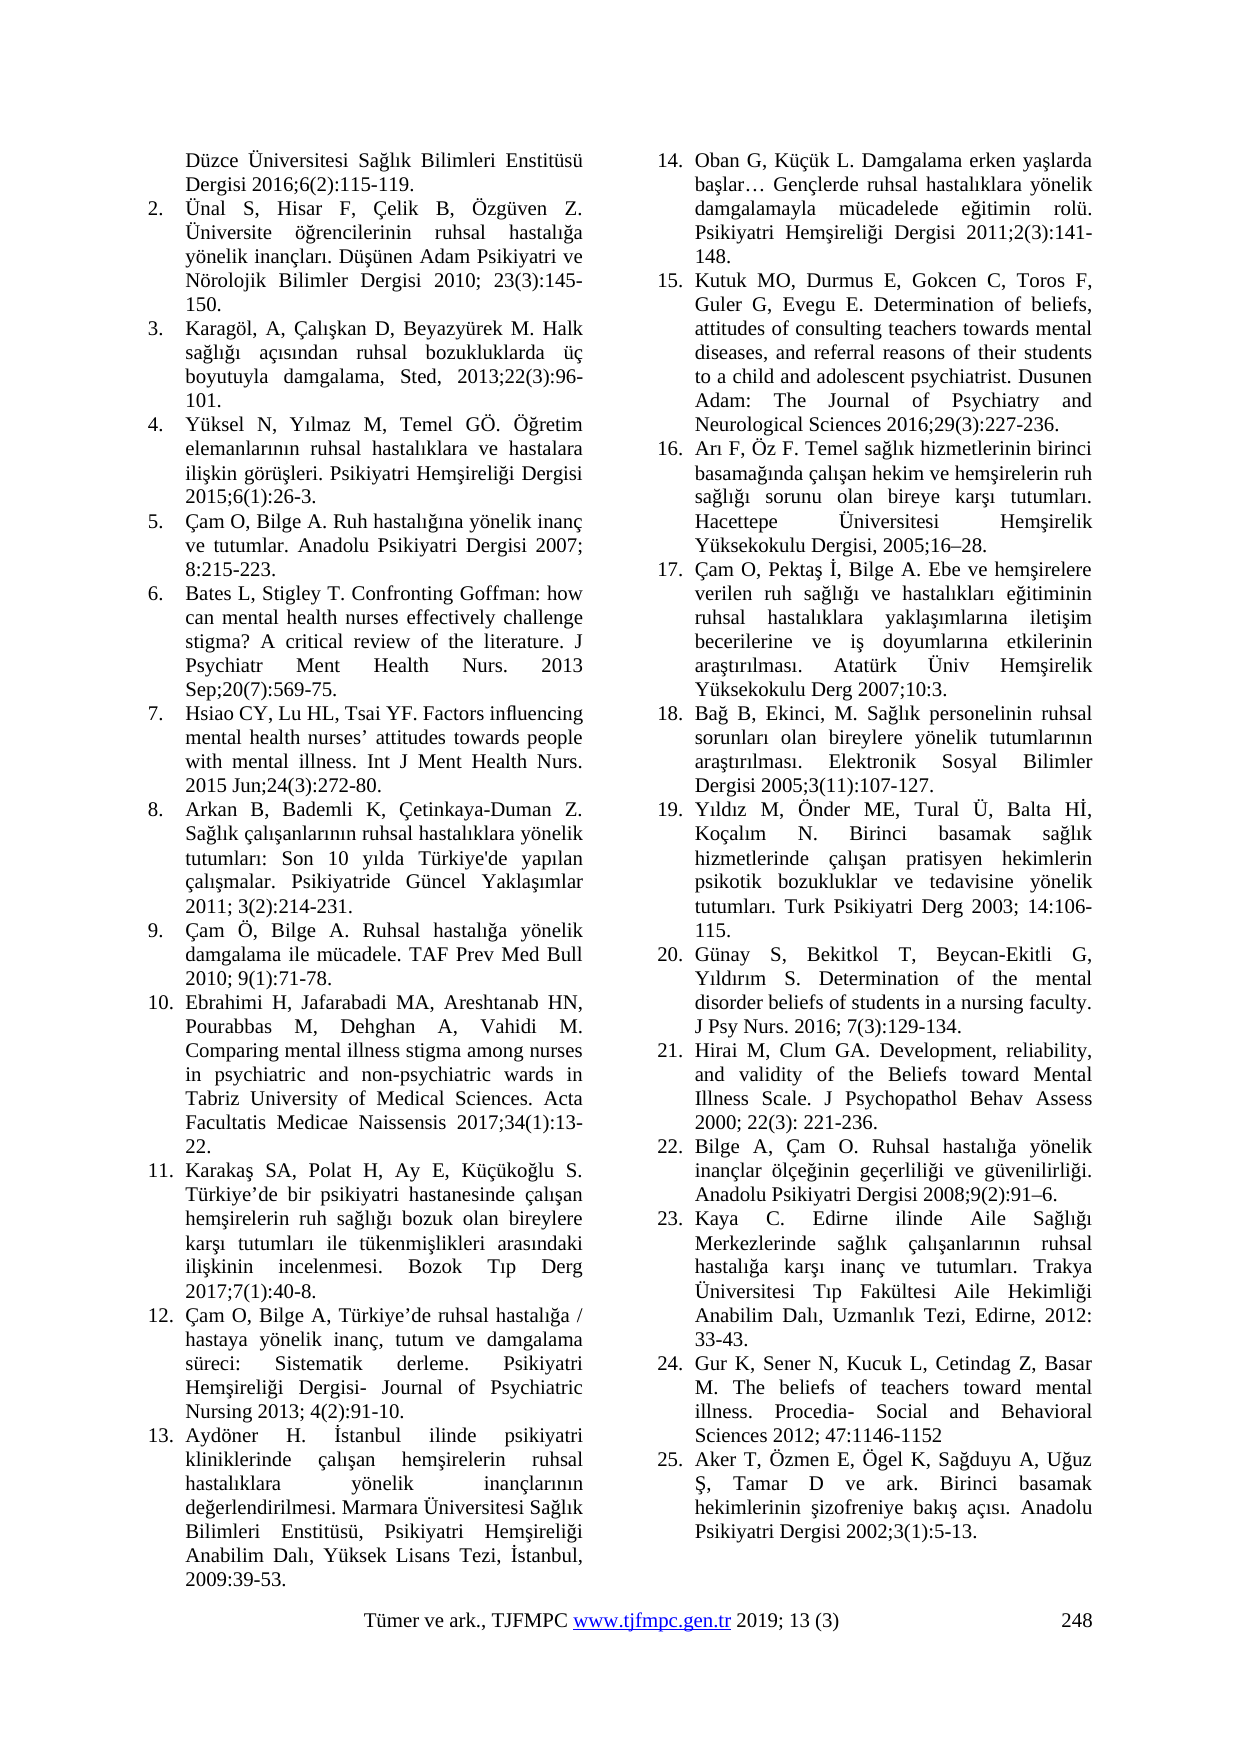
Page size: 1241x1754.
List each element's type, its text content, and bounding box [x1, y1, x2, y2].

list Ünal S, Hisar F, Çelik B, Özgüven Z. Üniversite öğrencilerinin ruhsal hastalığa yönelik inançları. Düşünen Adam Psikiyatri ve Nörolojik Bilimler Dergisi 2010; 23(3):145-150. [148, 196, 583, 316]
list Arı F, Öz F. Temel sağlık hizmetlerinin birinci basamağında çalışan hekim ve hemşirelerin ruh sağlığı sorunu olan bireye karşı tutumları. Hacettepe Üniversitesi Hemşirelik Yüksekokulu Dergisi, 2005;16–28. [657, 436, 1093, 557]
list Bağ B, Ekinci, M. Sağlık personelinin ruhsal sorunları olan bireylere yönelik tutumlarının araştırılması. Elektronik Sosyal Bilimler Dergisi 2005;3(11):107-127. [657, 701, 1093, 797]
list Kutuk MO, Durmus E, Gokcen C, Toros F, Guler G, Evegu E. Determination of beliefs, attitudes of consulting teachers towards mental diseases, and referral reasons of their students to a child and adolescent psychiatrist. Dusunen Adam: The Journal of Psychiatry and Neurological Sciences 2016;29(3):227-236. [657, 268, 1093, 436]
list Gur K, Sener N, Kucuk L, Cetindag Z, Basar M. The beliefs of teachers toward mental illness. Procedia- Social and Behavioral Sciences 2012; 47:1146-1152 [657, 1351, 1093, 1447]
list Yüksel N, Yılmaz M, Temel GÖ. Öğretim elemanlarının ruhsal hastalıklara ve hastalara ilişkin görüşleri. Psikiyatri Hemşireliği Dergisi 2015;6(1):26-3. [148, 412, 583, 508]
list Aydöner H. İstanbul ilinde psikiyatri kliniklerinde çalışan hemşirelerin ruhsal hastalıklara yönelik inançlarının değerlendirilmesi. Marmara Üniversitesi Sağlık Bilimleri Enstitüsü, Psikiyatri Hemşireliği Anabilim Dalı, Yüksek Lisans Tezi, İstanbul, 2009:39-53. [148, 1423, 583, 1591]
list Oban G, Küçük L. Damgalama erken yaşlarda başlar… Gençlerde ruhsal hastalıklara yönelik damgalamayla mücadelede eğitimin rolü. Psikiyatri Hemşireliği Dergisi 2011;2(3):141-148. [657, 148, 1093, 268]
list Hsiao CY, Lu HL, Tsai YF. Factors inﬂuencing mental health nurses’ attitudes towards people with mental illness. Int J Ment Health Nurs. 2015 Jun;24(3):272-80. [148, 701, 583, 797]
list Çam O, Bilge A, Türkiye’de ruhsal hastalığa / hastaya yönelik inanç, tutum ve damgalama süreci: Sistematik derleme. Psikiyatri Hemşireliği Dergisi- Journal of Psychiatric Nursing 2013; 4(2):91-10. [148, 1303, 583, 1423]
list Çam Ö, Bilge A. Ruhsal hastalığa yönelik damgalama ile mücadele. TAF Prev Med Bull 2010; 9(1):71-78. [148, 918, 583, 990]
list Kaya C. Edirne ilinde Aile Sağlığı Merkezlerinde sağlık çalışanlarının ruhsal hastalığa karşı inanç ve tutumları. Trakya Üniversitesi Tıp Fakültesi Aile Hekimliği Anabilim Dalı, Uzmanlık Tezi, Edirne, 2012: 33-43. [657, 1206, 1093, 1351]
list Arkan B, Bademli K, Çetinkaya-Duman Z. Sağlık çalışanlarının ruhsal hastalıklara yönelik tutumları: Son 10 yılda Türkiye'de yapılan çalışmalar. Psikiyatride Güncel Yaklaşımlar 2011; 3(2):214-231. [148, 797, 583, 918]
list Karakaş SA, Polat H, Ay E, Küçükoğlu S. Türkiye’de bir psikiyatri hastanesinde çalışan hemşirelerin ruh sağlığı bozuk olan bireylere karşı tutumları ile tükenmişlikleri arasındaki ilişkinin incelenmesi. Bozok Tıp Derg 2017;7(1):40-8. [148, 1158, 583, 1303]
list Karagöl, A, Çalışkan D, Beyazyürek M. Halk sağlığı açısından ruhsal bozukluklarda üç boyutuyla damgalama, Sted, 2013;22(3):96-101. [148, 316, 583, 412]
list Çam O, Pektaş İ, Bilge A. Ebe ve hemşirelere verilen ruh sağlığı ve hastalıkları eğitiminin ruhsal hastalıklara yaklaşımlarına iletişim becerilerine ve iş doyumlarına etkilerinin araştırılması. Atatürk Üniv Hemşirelik Yüksekokulu Derg 2007;10:3. [657, 557, 1093, 701]
list Yıldız M, Önder ME, Tural Ü, Balta Hİ, Koçalım N. Birinci basamak sağlık hizmetlerinde çalışan pratisyen hekimlerin psikotik bozukluklar ve tedavisine yönelik tutumları. Turk Psikiyatri Derg 2003; 14:106-115. [657, 797, 1093, 942]
list Aker T, Özmen E, Ögel K, Sağduyu A, Uğuz Ş, Tamar D ve ark. Birinci basamak hekimlerinin şizofreniye bakış açısı. Anadolu Psikiyatri Dergisi 2002;3(1):5-13. [657, 1447, 1093, 1543]
list Ebrahimi H, Jafarabadi MA, Areshtanab HN, Pourabbas M, Dehghan A, Vahidi M. Comparing mental illness stigma among nurses in psychiatric and non-psychiatric wards in Tabriz University of Medical Sciences. Acta Facultatis Medicae Naissensis 2017;34(1):13-22. [148, 990, 583, 1158]
list Günay S, Bekitkol T, Beycan-Ekitli G, Yıldırım S. Determination of the mental disorder beliefs of students in a nursing faculty. J Psy Nurs. 2016; 7(3):129-134. [657, 942, 1093, 1038]
list Bates L, Stigley T. Confronting Goffman: how can mental health nurses effectively challenge stigma? A critical review of the literature. J Psychiatr Ment Health Nurs. 2013 Sep;20(7):569-75. [148, 581, 583, 701]
list Hirai M, Clum GA. Development, reliability, and validity of the Beliefs toward Mental Illness Scale. J Psychopathol Behav Assess 2000; 22(3): 221-236. [657, 1038, 1093, 1134]
list Çam O, Bilge A. Ruh hastalığına yönelik inanç ve tutumlar. Anadolu Psikiyatri Dergisi 2007; 8:215-223. [148, 508, 583, 581]
list Bilge A, Çam O. Ruhsal hastalığa yönelik inançlar ölçeğinin geçerliliği ve güvenilirliği. Anadolu Psikiyatri Dergisi 2008;9(2):91–6. [657, 1134, 1093, 1206]
